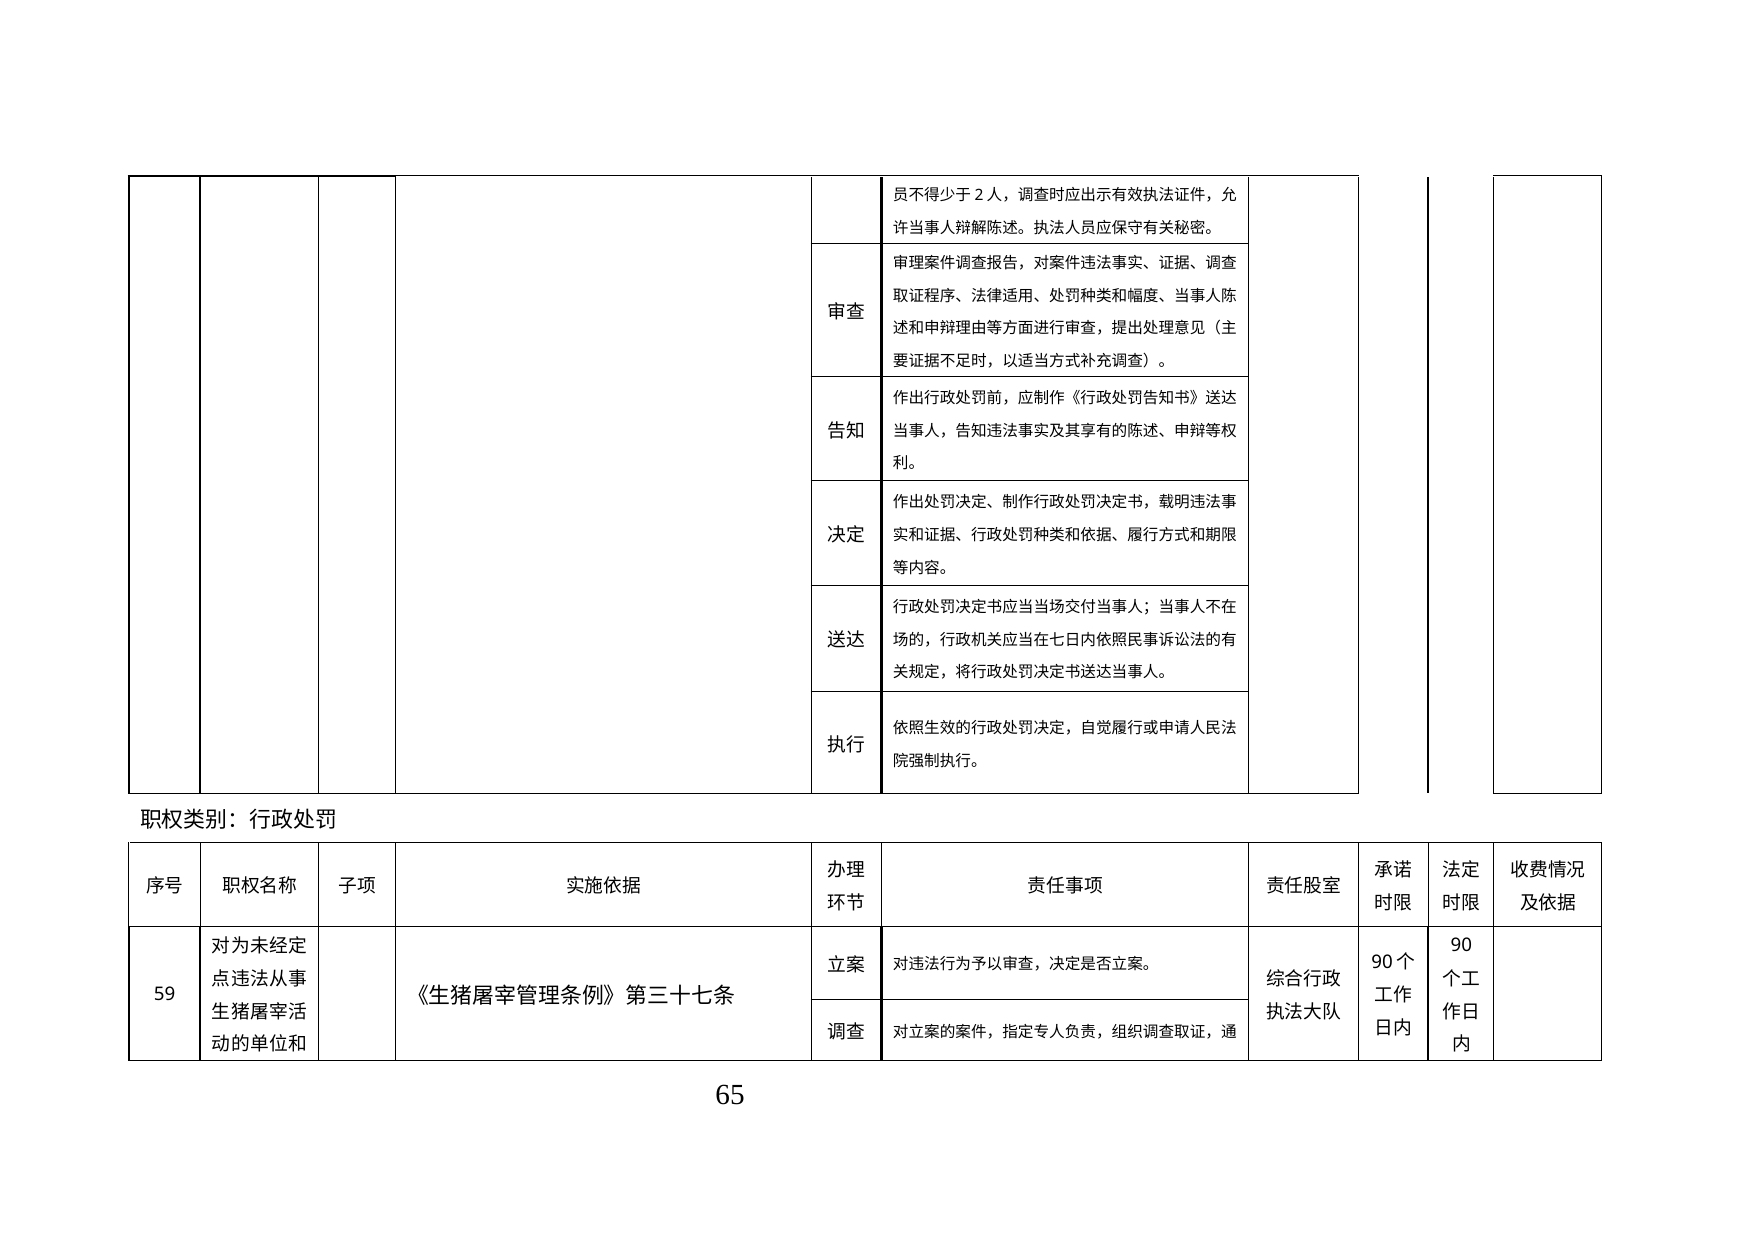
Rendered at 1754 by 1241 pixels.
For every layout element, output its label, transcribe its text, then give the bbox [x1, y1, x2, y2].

table_cell 审查 [812, 244, 880, 376]
table_cell 90个工作日内 [1429, 927, 1493, 1060]
table_cell 59 [130, 927, 199, 1060]
table_cell 调查取证 [811, 176, 881, 243]
table_cell 综合行政执法大队 [1249, 927, 1358, 1060]
table_cell 收费情况及依据 [1494, 843, 1601, 926]
table_cell 执行 [812, 692, 880, 793]
table_cell 90个工作日内 [1359, 927, 1427, 1060]
table_cell 责任事项 [882, 843, 1248, 926]
table_cell 调查取证 [812, 1000, 880, 1060]
table_cell 立案 [812, 927, 880, 999]
table_cell 职权类别：行政处罚 [129, 793, 1602, 842]
table_cell 对为未经定点违法从事生猪屠宰活动的单位和个人提供生猪屠宰场所或者生猪产品储存设施，或者为对生猪、生猪产品注水或者注入其他物质的单位和个人提供场所的处罚 [201, 927, 318, 1060]
table_cell 法定时限 [1429, 843, 1493, 926]
table_cell 办理 环节 [812, 843, 881, 926]
table_cell 对违法行为予以审查，决定是否立案。 [883, 927, 1248, 999]
table_cell 告知 [812, 377, 880, 480]
table_cell 实施依据 [396, 843, 811, 926]
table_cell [881, 176, 1249, 243]
table_cell 行政处罚决定书应当当场交付当事人；当事人不在场的，行政机关应当在七日内依照民事诉讼法的有关规定，将行政处罚决定书送达当事人。 [883, 586, 1248, 691]
table_cell 审理案件调查报告，对案件违法事实、证据、调查取证程序、法律适用、处罚种类和幅度、当事人陈述和申辩理由等方面进行审查，提出处理意见（主要证据不足时，以适当方式补充调查）。 [883, 244, 1248, 376]
table_cell 决定 [812, 481, 880, 585]
table_cell 承诺时限 [1359, 843, 1428, 926]
table_cell 依照生效的行政处罚决定，自觉履行或申请人民法院强制执行。 [883, 692, 1248, 793]
table_cell 送达 [812, 586, 880, 691]
table_cell 序号 [129, 842, 200, 926]
table_cell [1494, 927, 1601, 1060]
table_cell 子项 [319, 843, 395, 926]
table_cell 责任股室 [1249, 843, 1358, 926]
table_cell 《生猪屠宰管理条例》第三十七条 [396, 927, 811, 1060]
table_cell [883, 1000, 1248, 1060]
table_cell 职权名称 [201, 843, 318, 926]
table_cell 作出处罚决定、制作行政处罚决定书，载明违法事实和证据、行政处罚种类和依据、履行方式和期限等内容。 [883, 481, 1248, 585]
table_cell [319, 927, 395, 1060]
table_cell 作出行政处罚前，应制作《行政处罚告知书》送达当事人，告知违法事实及其享有的陈述、申辩等权利。 [883, 377, 1248, 480]
